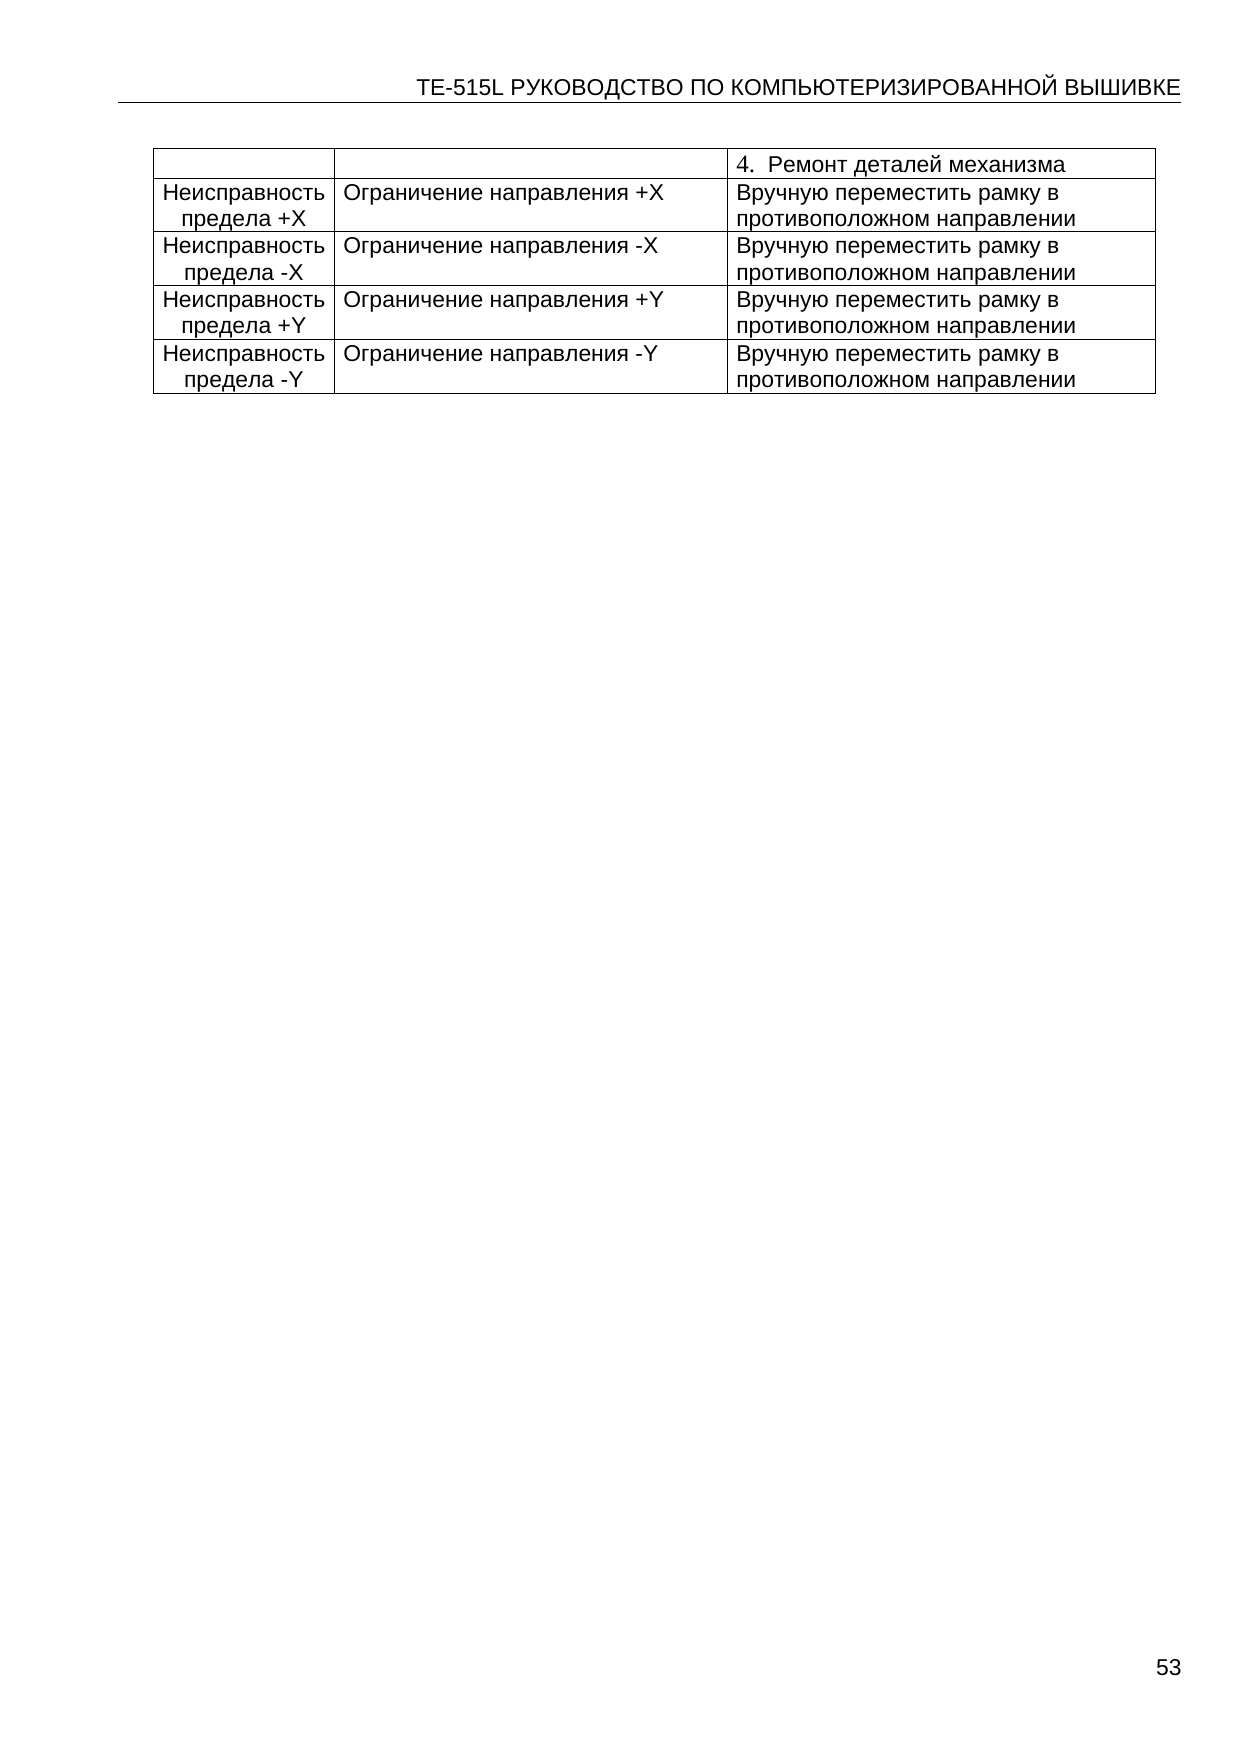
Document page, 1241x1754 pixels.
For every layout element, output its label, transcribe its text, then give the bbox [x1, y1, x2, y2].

table_cell Вручную переместить рамку в противоположном направлении [728, 286, 1155, 339]
table_cell Неисправность предела -X [154, 232, 184, 285]
table_cell Ограничение направления -Y [335, 340, 727, 392]
table_cell Неисправность предела -X [303, 232, 334, 285]
table_cell Неисправность предела -Y [154, 340, 184, 392]
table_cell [335, 149, 727, 177]
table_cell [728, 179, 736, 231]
table_cell Ограничение направления +Y [335, 286, 727, 339]
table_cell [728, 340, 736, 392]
table_cell Ограничение направления -X [335, 232, 727, 285]
table_cell Вручную переместить рамку в противоположном направлении [1059, 340, 1155, 392]
table_cell Неисправность предела +X [306, 179, 334, 231]
table_cell Неисправность предела -Y [303, 340, 334, 392]
table_cell Неисправность предела +Y [154, 286, 334, 339]
table_cell Ограничение направления +X [335, 179, 727, 231]
table_cell Вручную переместить рамку в противоположном направлении [1059, 232, 1155, 285]
table_cell Вручную переместить рамку в противоположном направлении [1059, 179, 1155, 231]
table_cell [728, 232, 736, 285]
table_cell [154, 149, 334, 177]
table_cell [728, 149, 1155, 177]
